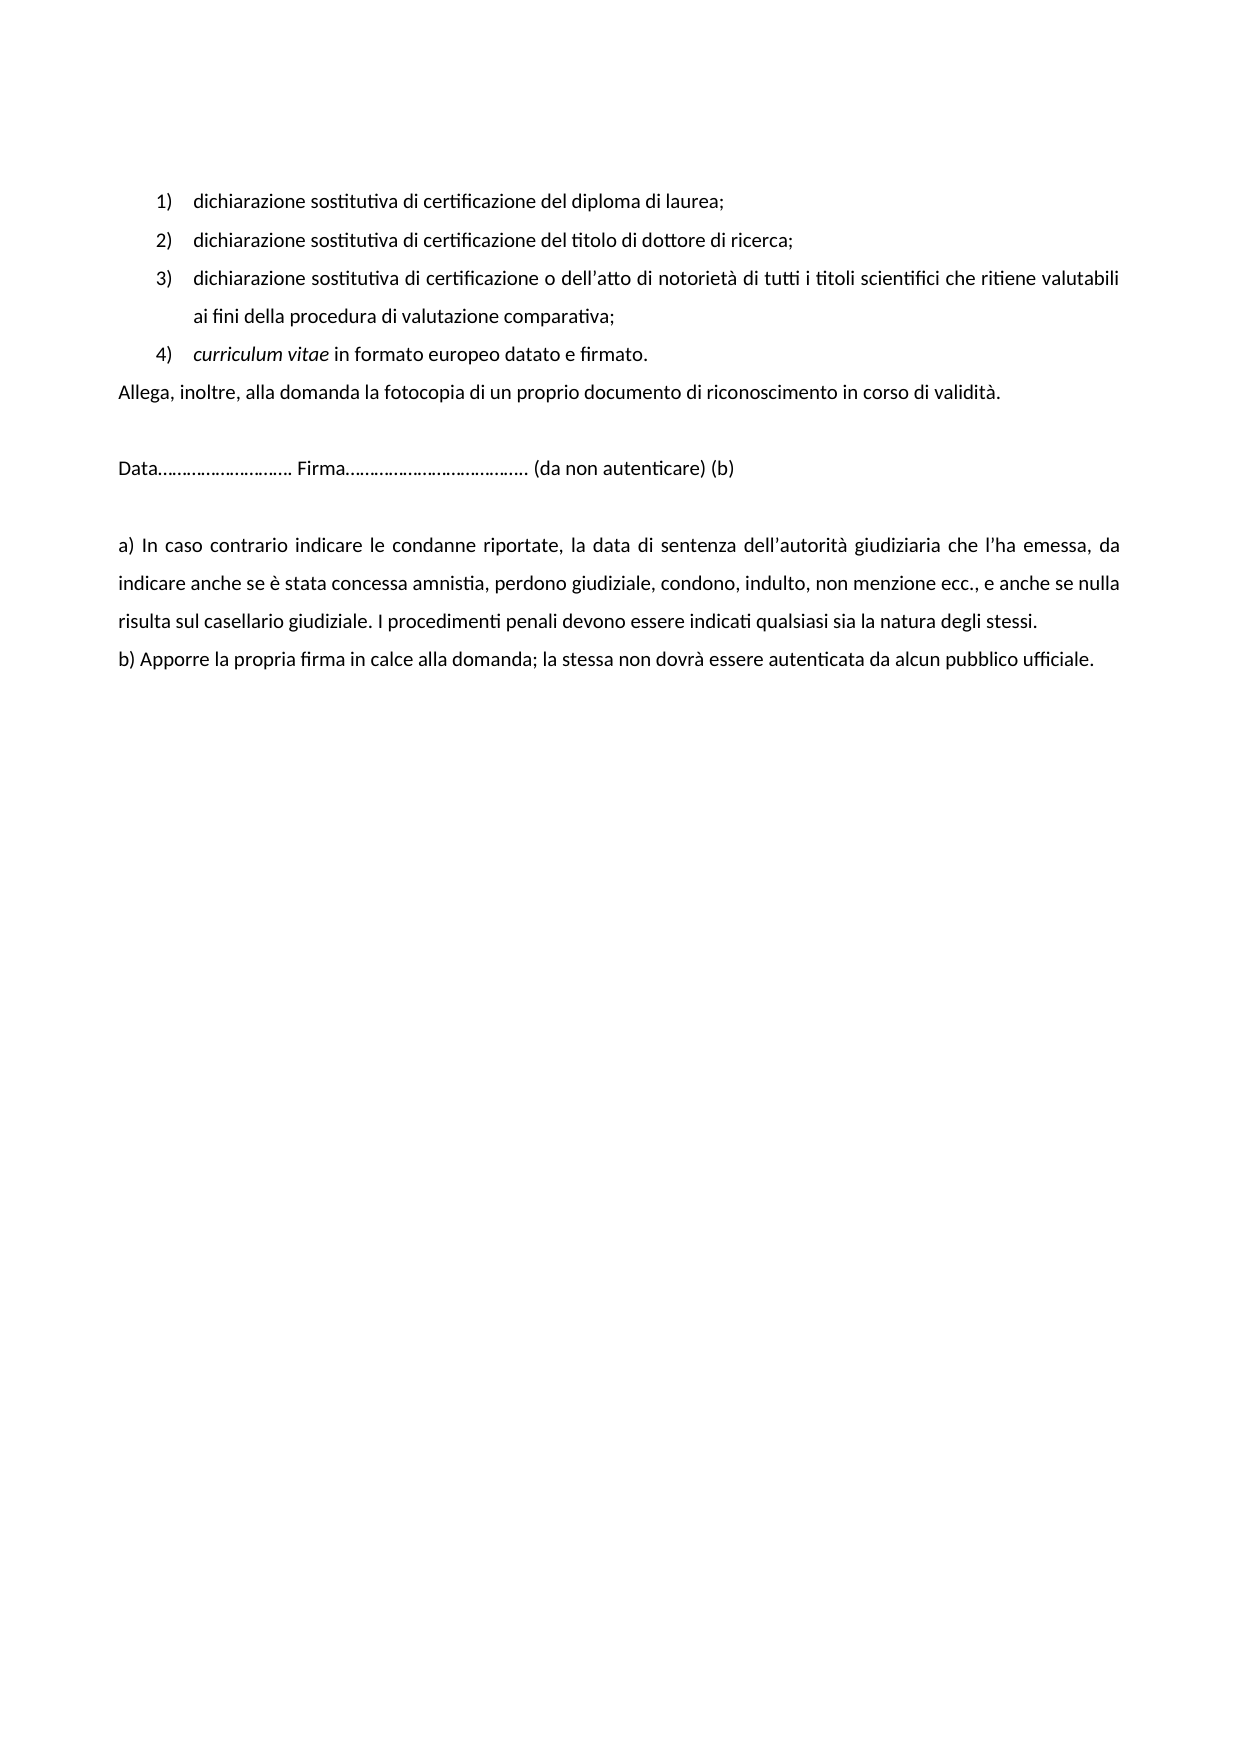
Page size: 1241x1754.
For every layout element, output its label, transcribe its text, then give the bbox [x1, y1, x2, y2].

list dichiarazione sostitutiva di certificazione del diploma di laurea; [156, 189, 1122, 214]
text Data………………………. Firma……………………………….. (da non autenticare) (b) [118, 456, 1122, 481]
list dichiarazione sostitutiva di certificazione o dell’atto di notorietà di tutti i titoli scientifici che ritiene valutabili ai fini della procedura di valutazione comparativa; [156, 265, 1122, 328]
text a) In caso contrario indicare le condanne riportate, la data di sentenza dell’autorità giudiziaria che l’ha emessa, da indicare anche se è stata concessa amnistia, perdono giudiziale, condono, indulto, non menzione ecc., e anche se nulla risulta sul casellario giudiziale. I procedimenti penali devono essere indicati qualsiasi sia la natura degli stessi. [118, 532, 1122, 633]
list curriculum vitae in formato europeo datato e firmato. [156, 341, 1122, 367]
text b) Apporre la propria firma in calce alla domanda; la stessa non dovrà essere autenticata da alcun pubblico ufficiale. [118, 646, 1122, 672]
list dichiarazione sostitutiva di certificazione del titolo di dottore di ricerca; [156, 227, 1122, 252]
text Allega, inoltre, alla domanda la fotocopia di un proprio documento di riconoscimento in corso di validità. [118, 379, 1122, 405]
